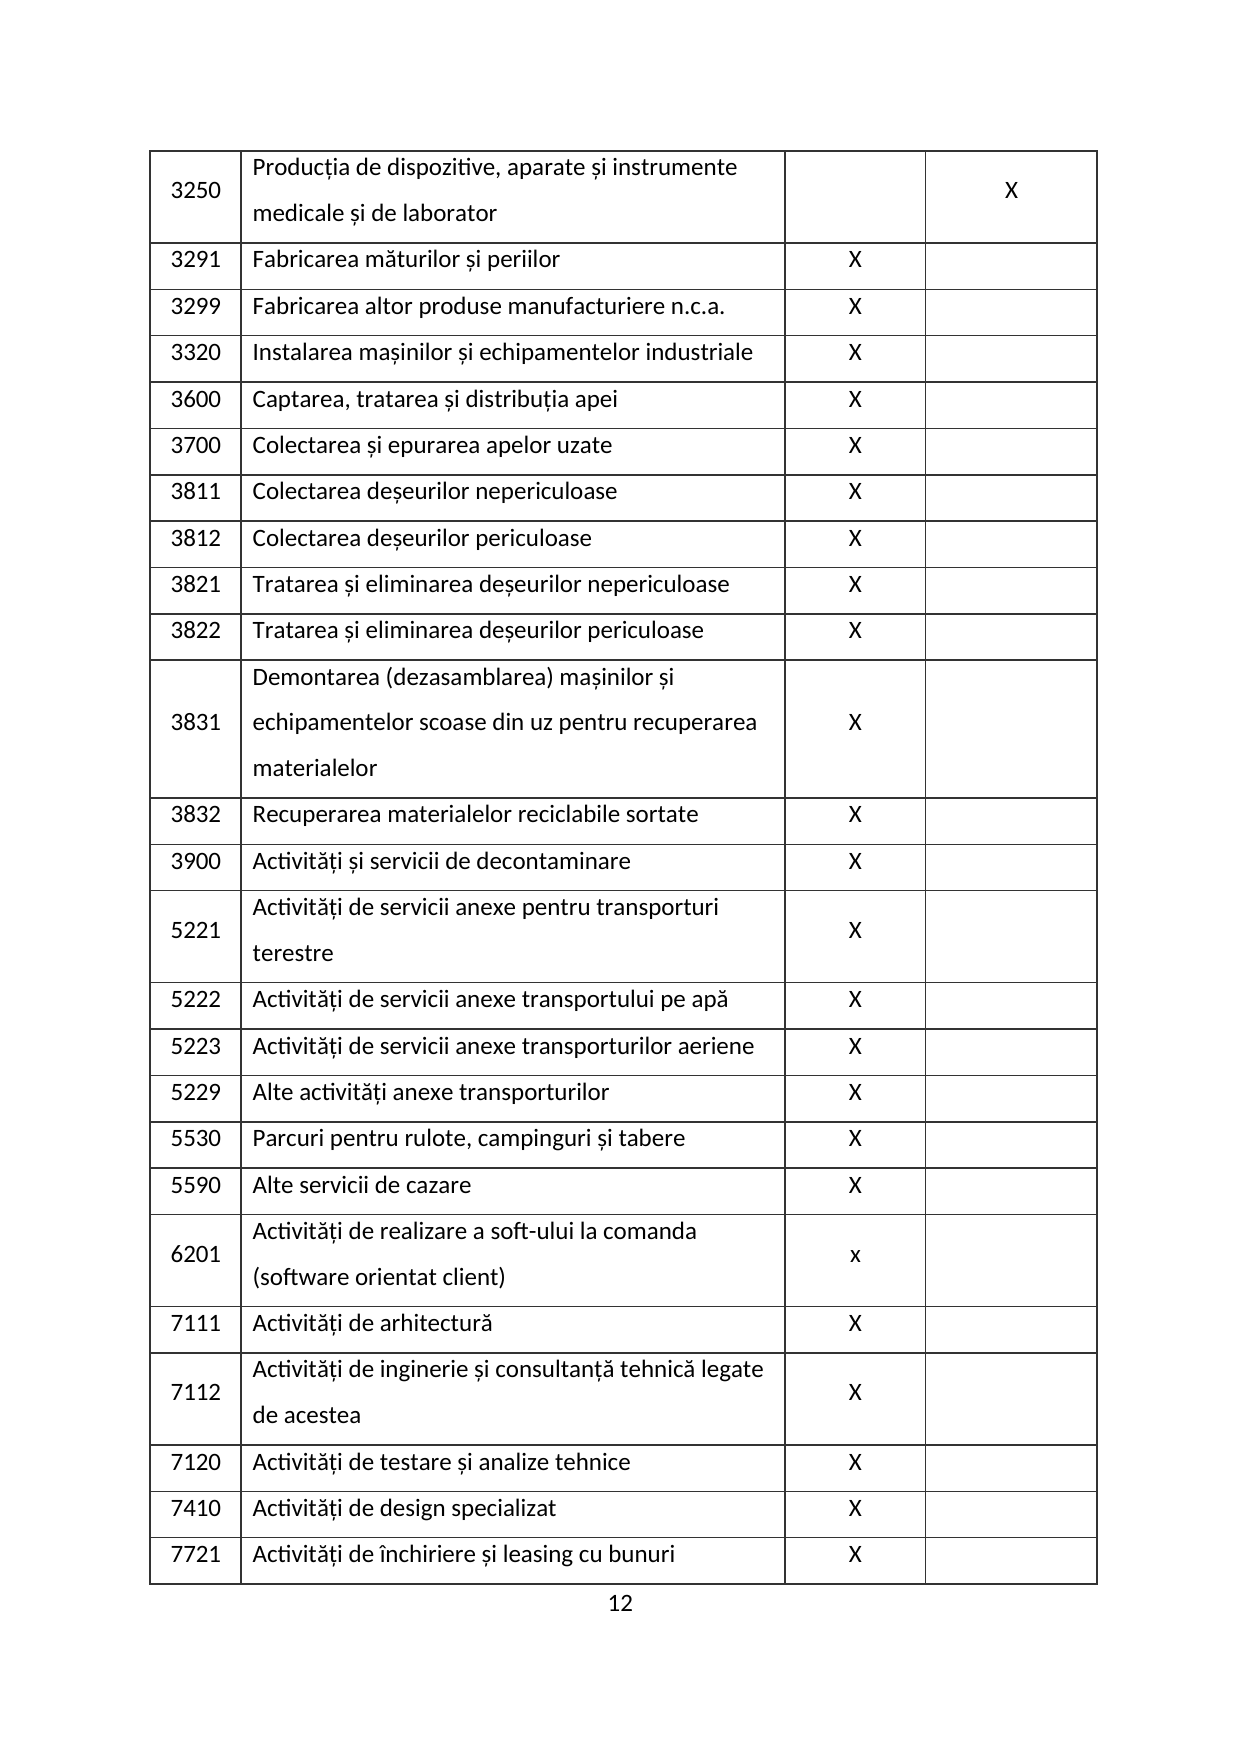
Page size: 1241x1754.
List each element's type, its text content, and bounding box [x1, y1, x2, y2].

table_cell Captarea, tratarea și distribuția apei [242, 383, 784, 427]
table_cell X [786, 1354, 925, 1444]
table_cell Activități de servicii anexe transporturilor aeriene [242, 1030, 784, 1074]
table_cell 5221 [151, 891, 240, 982]
table_cell 5590 [151, 1169, 240, 1214]
table_cell X [786, 1307, 925, 1352]
table_cell [926, 845, 1096, 890]
table_cell Colectarea deșeurilor nepericuloase [242, 476, 784, 520]
table_cell Activități de servicii anexe pentru transporturi terestre [242, 891, 784, 982]
table_cell 3821 [151, 568, 240, 613]
table_cell Parcuri pentru rulote, campinguri și tabere [242, 1123, 784, 1167]
table_cell [926, 522, 1096, 567]
table_cell [926, 661, 1096, 797]
table_cell 7721 [151, 1538, 240, 1583]
table_cell [926, 429, 1096, 474]
table_cell 3811 [151, 476, 240, 520]
table_cell X [786, 383, 925, 427]
table_cell [926, 799, 1096, 843]
table_cell [926, 1076, 1096, 1121]
table_cell X [786, 1030, 925, 1074]
table_cell [926, 568, 1096, 613]
table_cell 7111 [151, 1307, 240, 1352]
table_cell X [786, 476, 925, 520]
table_cell 5223 [151, 1030, 240, 1074]
table_cell X [786, 615, 925, 659]
table_cell [926, 1446, 1096, 1491]
table_cell 3812 [151, 522, 240, 567]
table_cell [926, 1354, 1096, 1444]
table_cell 3299 [151, 290, 240, 335]
table_cell 7410 [151, 1492, 240, 1537]
table_cell X [786, 1446, 925, 1491]
table_cell 7120 [151, 1446, 240, 1491]
table_cell x [786, 1215, 925, 1306]
table_cell X [786, 1076, 925, 1121]
table_cell Activități de servicii anexe transportului pe apă [242, 983, 784, 1028]
table_cell Alte servicii de cazare [242, 1169, 784, 1214]
table_cell [926, 244, 1096, 288]
table_cell [926, 615, 1096, 659]
table_cell X [786, 1538, 925, 1583]
table_cell 7112 [151, 1354, 240, 1444]
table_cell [242, 1538, 784, 1583]
table_cell X [786, 1492, 925, 1537]
table_cell Activități și servicii de decontaminare [242, 845, 784, 890]
table_cell 3250 [151, 152, 240, 242]
table_cell [926, 891, 1096, 982]
table_cell X [786, 661, 925, 797]
table_cell [926, 1169, 1096, 1214]
table_cell [786, 152, 925, 242]
table_cell Fabricarea măturilor și periilor [242, 244, 784, 288]
table_cell X [926, 152, 1096, 242]
table_cell X [786, 983, 925, 1028]
table_cell 3900 [151, 845, 240, 890]
table_cell X [786, 429, 925, 474]
table_cell 3831 [151, 661, 240, 797]
table_cell Tratarea și eliminarea deșeurilor periculoase [242, 615, 784, 659]
table_cell Instalarea mașinilor și echipamentelor industriale [242, 336, 784, 381]
table_cell Activități de arhitectură [242, 1307, 784, 1352]
table_cell 3700 [151, 429, 240, 474]
table_cell 5229 [151, 1076, 240, 1121]
table_cell Activități de testare și analize tehnice [242, 1446, 784, 1491]
table_cell 3822 [151, 615, 240, 659]
table_cell [926, 983, 1096, 1028]
table_cell [926, 336, 1096, 381]
table_cell [926, 383, 1096, 427]
table_cell Activități de design specializat [242, 1492, 784, 1537]
table_cell X [786, 568, 925, 613]
table_cell 5530 [151, 1123, 240, 1167]
table_cell X [786, 336, 925, 381]
table_cell Colectarea deșeurilor periculoase [242, 522, 784, 567]
table_cell X [786, 1123, 925, 1167]
table_cell Producția de dispozitive, aparate și instrumente medicale și de laborator [242, 152, 784, 242]
table_cell X [786, 1169, 925, 1214]
table_cell 3832 [151, 799, 240, 843]
table_cell X [786, 522, 925, 567]
table_cell X [786, 891, 925, 982]
table_cell Demontarea (dezasamblarea) mașinilor și echipamentelor scoase din uz pentru recuperarea materialelor [242, 661, 784, 797]
table_cell [926, 1030, 1096, 1074]
table_cell Activități de inginerie și consultanță tehnică legate de acestea [242, 1354, 784, 1444]
table_cell [926, 1492, 1096, 1537]
table_cell 6201 [151, 1215, 240, 1306]
table_cell X [786, 244, 925, 288]
table_cell X [786, 799, 925, 843]
table_cell 3600 [151, 383, 240, 427]
table_cell [926, 290, 1096, 335]
table_cell [926, 476, 1096, 520]
table_cell Recuperarea materialelor reciclabile sortate [242, 799, 784, 843]
table_cell Activități de realizare a soft-ului la comanda (software orientat client) [242, 1215, 784, 1306]
table_cell Fabricarea altor produse manufacturiere n.c.a. [242, 290, 784, 335]
table_cell [926, 1538, 1096, 1583]
table_cell X [786, 845, 925, 890]
table_cell [926, 1307, 1096, 1352]
table_cell Colectarea și epurarea apelor uzate [242, 429, 784, 474]
table_cell 3320 [151, 336, 240, 381]
table_cell 3291 [151, 244, 240, 288]
table_cell 5222 [151, 983, 240, 1028]
table_cell Tratarea și eliminarea deșeurilor nepericuloase [242, 568, 784, 613]
table_cell Alte activități anexe transporturilor [242, 1076, 784, 1121]
table_cell X [786, 290, 925, 335]
table_cell [926, 1215, 1096, 1306]
table_cell [926, 1123, 1096, 1167]
